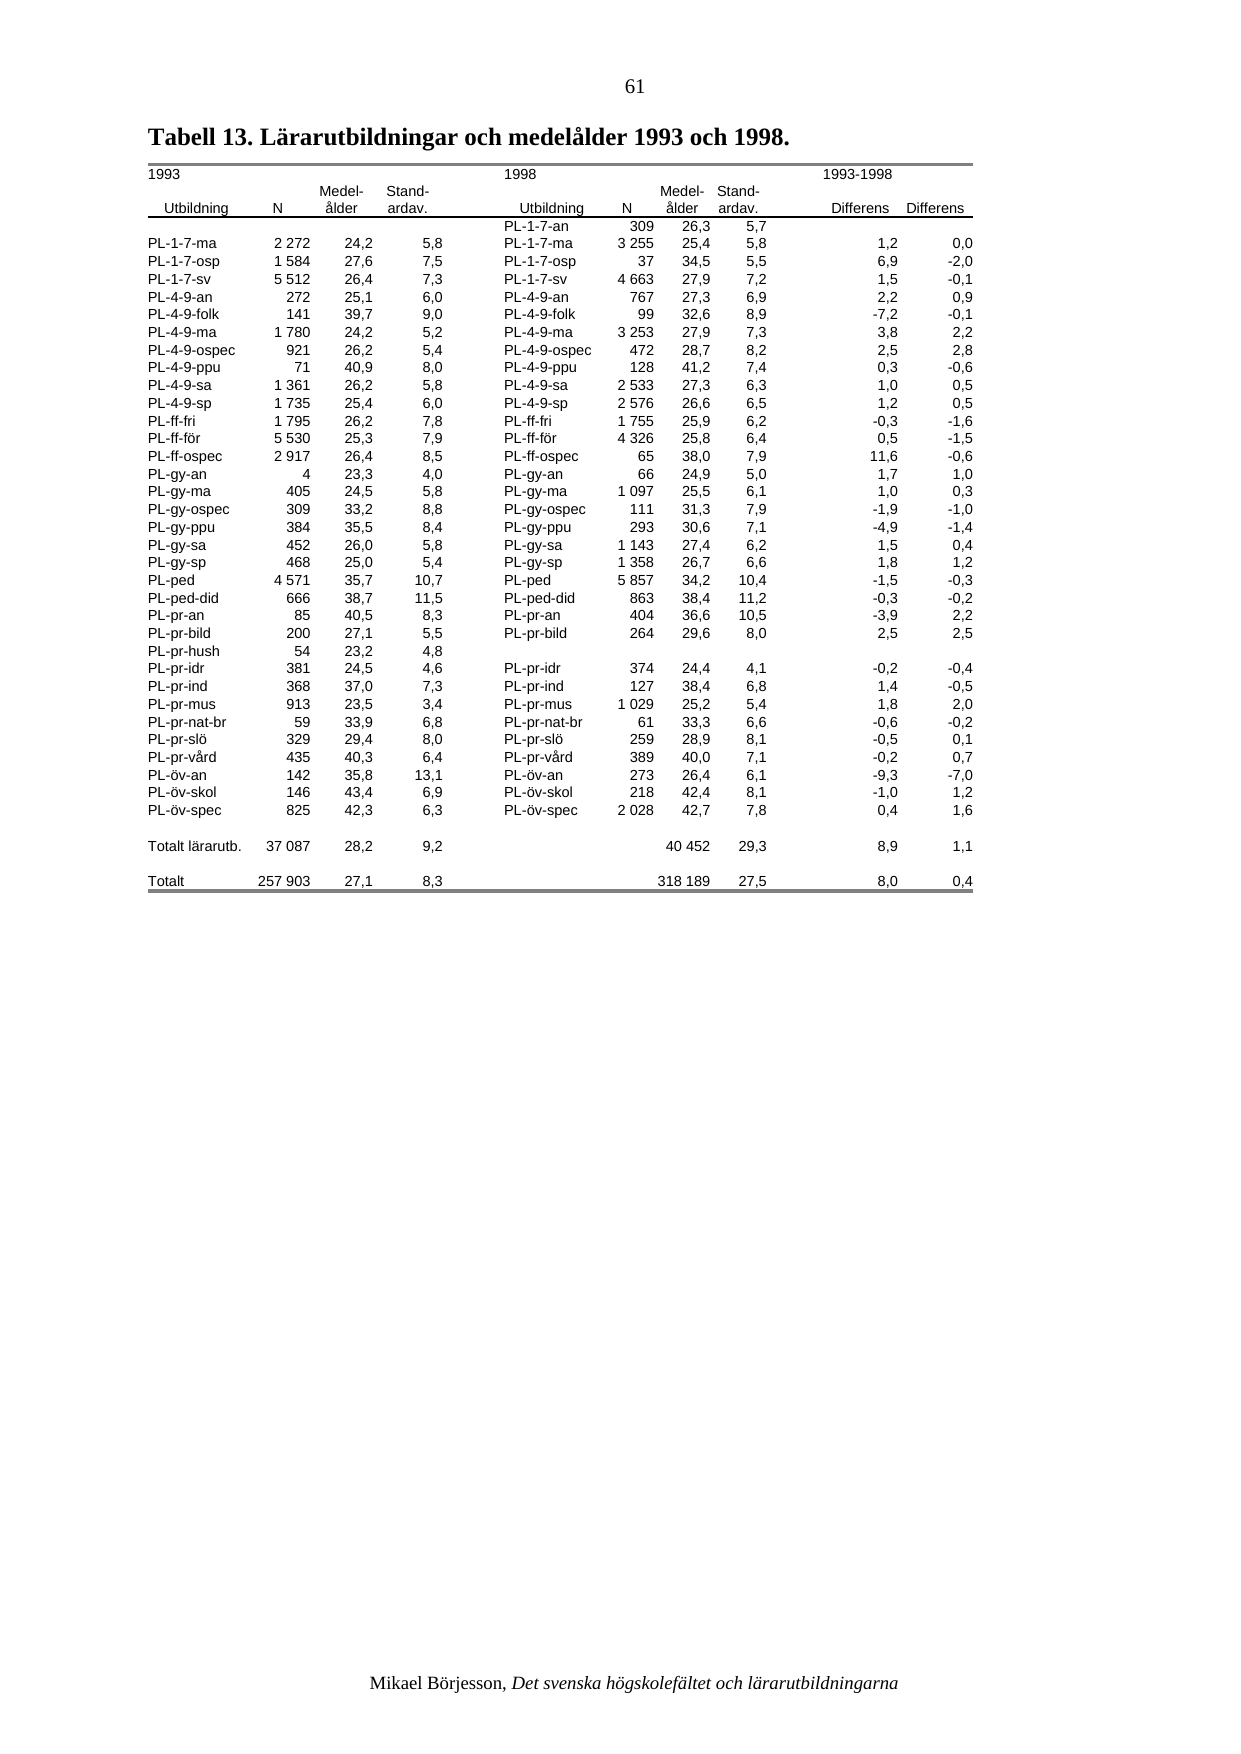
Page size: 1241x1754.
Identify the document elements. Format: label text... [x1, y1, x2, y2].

text Lärarutbildningar och medelålder 1993 och 1998. [148, 125, 1122, 150]
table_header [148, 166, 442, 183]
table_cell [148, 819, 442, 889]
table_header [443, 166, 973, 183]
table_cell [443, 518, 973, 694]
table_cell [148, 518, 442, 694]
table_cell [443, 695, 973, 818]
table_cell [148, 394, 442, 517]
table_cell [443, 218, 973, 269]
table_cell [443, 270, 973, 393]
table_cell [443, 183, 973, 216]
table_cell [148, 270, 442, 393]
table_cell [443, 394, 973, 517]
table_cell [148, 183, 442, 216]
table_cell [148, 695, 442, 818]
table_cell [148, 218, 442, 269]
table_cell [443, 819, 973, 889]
